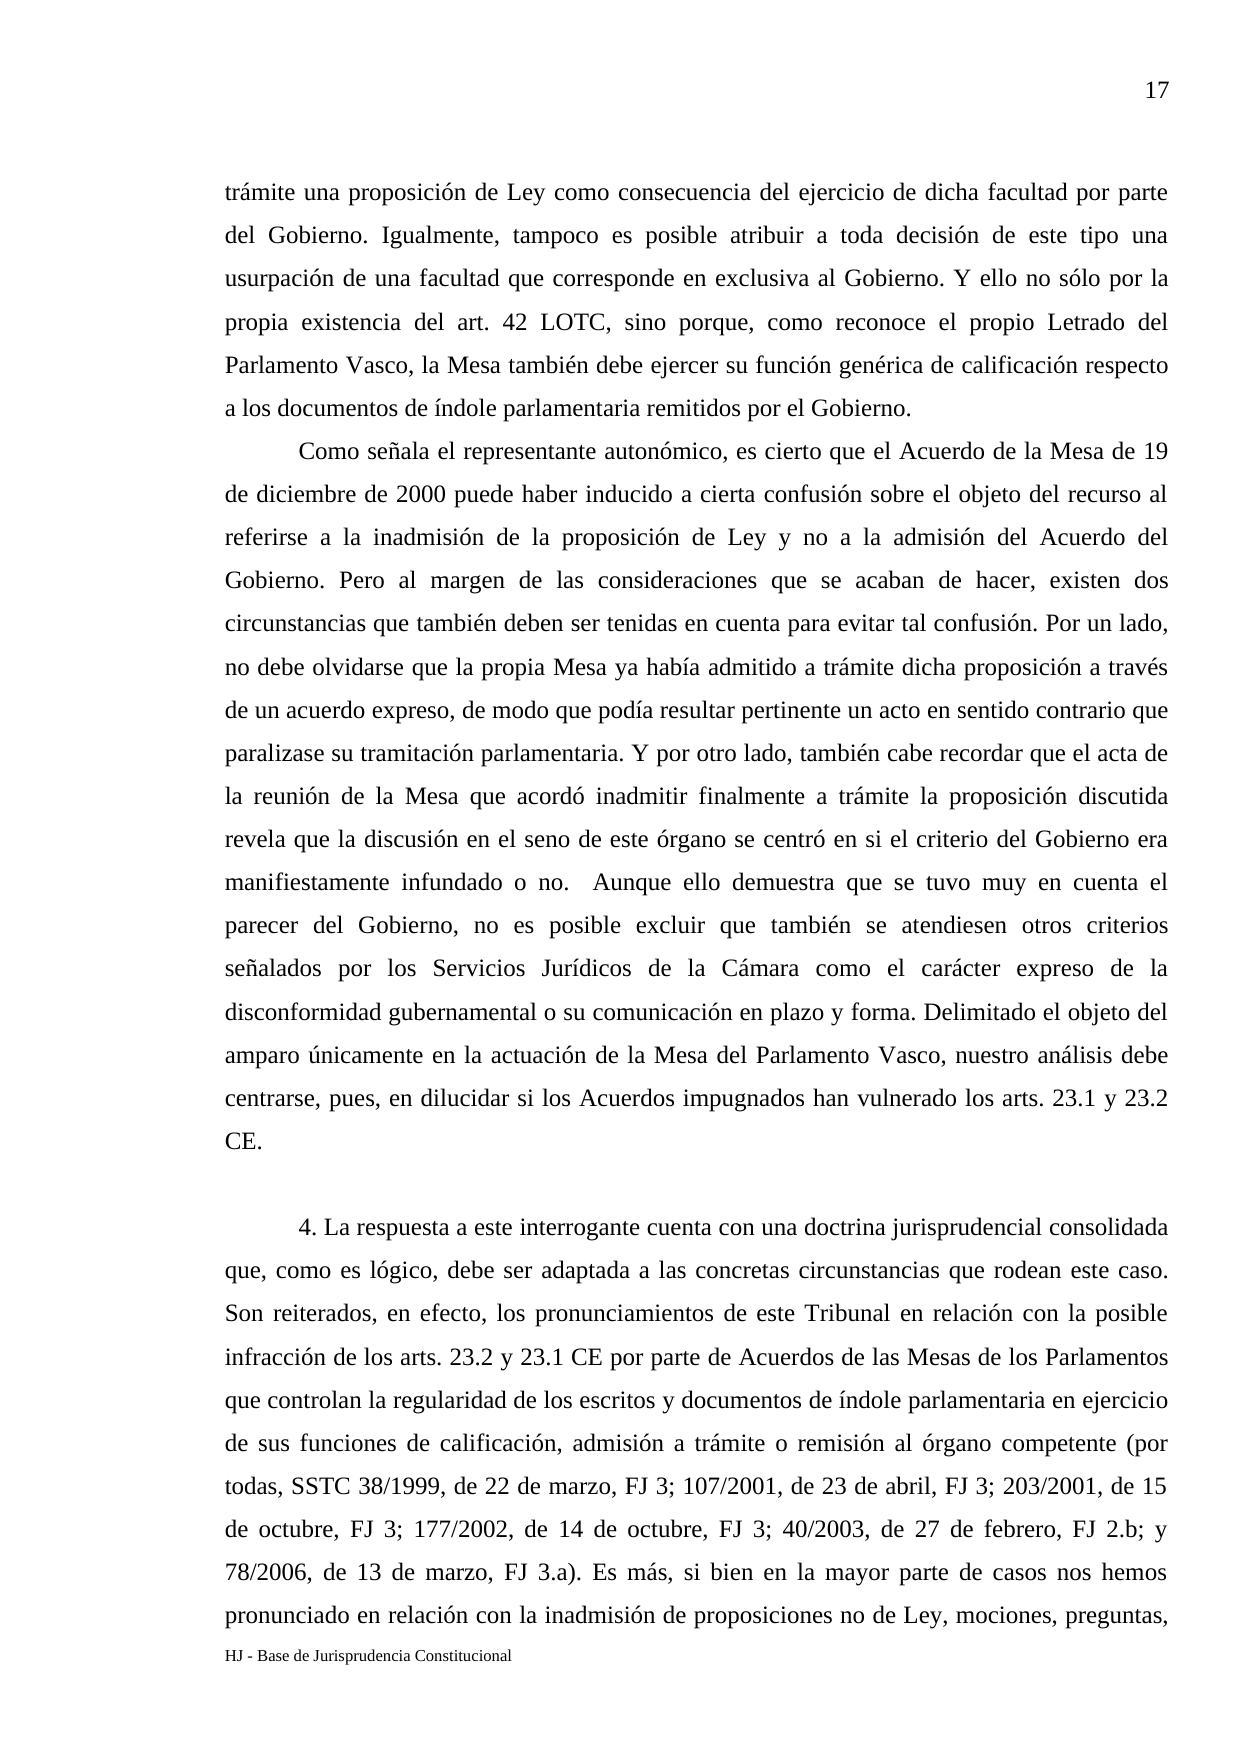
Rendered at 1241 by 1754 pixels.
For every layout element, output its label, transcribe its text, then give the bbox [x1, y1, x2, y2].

text Como señala el representante autonómico, es cierto que el Acuerdo de la Mesa de 19 de diciembre de 2000 puede haber inducido a cierta confusión sobre el objeto del recurso al referirse a la inadmisión de la proposición de Ley y no a la admisión del Acuerdo del Gobierno. Pero al margen de las consideraciones que se acaban de hacer, existen dos circunstancias que también deben ser tenidas en cuenta para evitar tal confusión. Por un lado, no debe olvidarse que la propia Mesa ya había admitido a trámite dicha proposición a través de un acuerdo expreso, de modo que podía resultar pertinente un acto en sentido contrario que paralizase su tramitación parlamentaria. Y por otro lado, también cabe recordar que el acta de la reunión de la Mesa que acordó inadmitir finalmente a trámite la proposición discutida revela que la discusión en el seno de este órgano se centró en si el criterio del Gobierno era manifiestamente infundado o no. Aunque ello demuestra que se tuvo muy en cuenta el parecer del Gobierno, no es posible excluir que también se atendiesen otros criterios señalados por los Servicios Jurídicos de la Cámara como el carácter expreso de la disconformidad gubernamental o su comunicación en plazo y forma. Delimitado el objeto del amparo únicamente en la actuación de la Mesa del Parlamento Vasco, nuestro análisis debe centrarse, pues, en dilucidar si los Acuerdos impugnados han vulnerado los arts. 23.1 y 23.2 CE. [224, 436, 1169, 1155]
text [224, 1212, 1169, 1629]
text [224, 177, 1169, 422]
